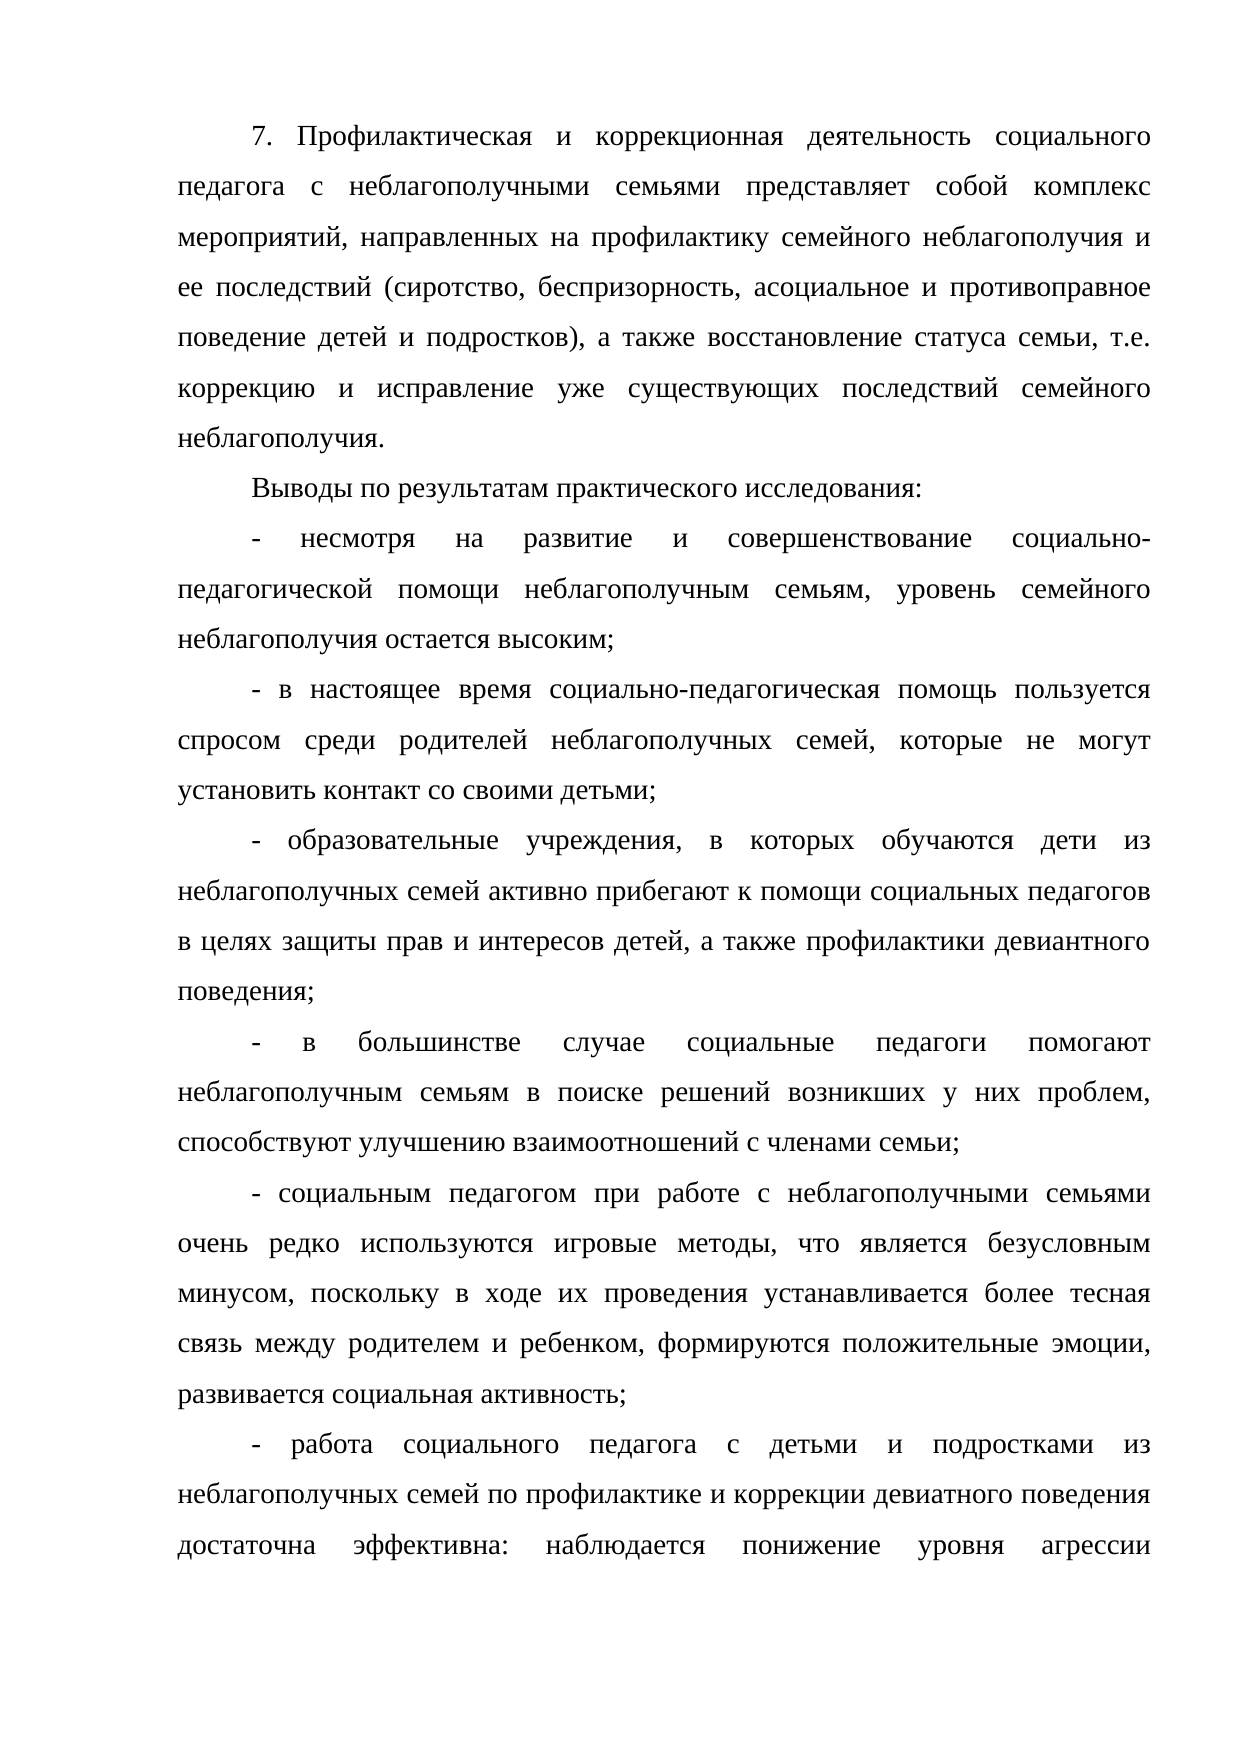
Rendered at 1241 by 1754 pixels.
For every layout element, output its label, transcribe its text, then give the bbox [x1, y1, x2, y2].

text - социальным педагогом при работе с неблагополучными семьями очень редко используются игровые методы, что является безусловным минусом, поскольку в ходе их проведения устанавливается более тесная связь между родителем и ребенком, формируются положительные эмоции, развивается социальная активность; [177, 1175, 1152, 1409]
text - несмотря на развитие и совершенствование социально-педагогической помощи неблагополучным семьям, уровень семейного неблагополучия остается высоким; [177, 521, 1152, 655]
text 7. Профилактическая и коррекционная деятельность социального педагога с неблагополучными семьями представляет собой комплекс мероприятий, направленных на профилактику семейного неблагополучия и ее последствий (сиротство, беспризорность, асоциальное и противоправное поведение детей и подростков), а также восстановление статуса семьи, т.е. коррекцию и исправление уже существующих последствий семейного неблагополучия. [177, 118, 1152, 453]
text - в настоящее время социально-педагогическая помощь пользуется спросом среди родителей неблагополучных семей, которые не могут установить контакт со своими детьми; [177, 672, 1152, 806]
text - в большинстве случае социальные педагоги помогают неблагополучным семьям в поиске решений возникших у них проблем, способствуют улучшению взаимоотношений с членами семьи; [177, 1024, 1152, 1158]
text - образовательные учреждения, в которых обучаются дети из неблагополучных семей активно прибегают к помощи социальных педагогов в целях защиты прав и интересов детей, а также профилактики девиантного поведения; [177, 822, 1152, 1007]
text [177, 1426, 1152, 1560]
text Выводы по результатам практического исследования: [177, 470, 1152, 504]
